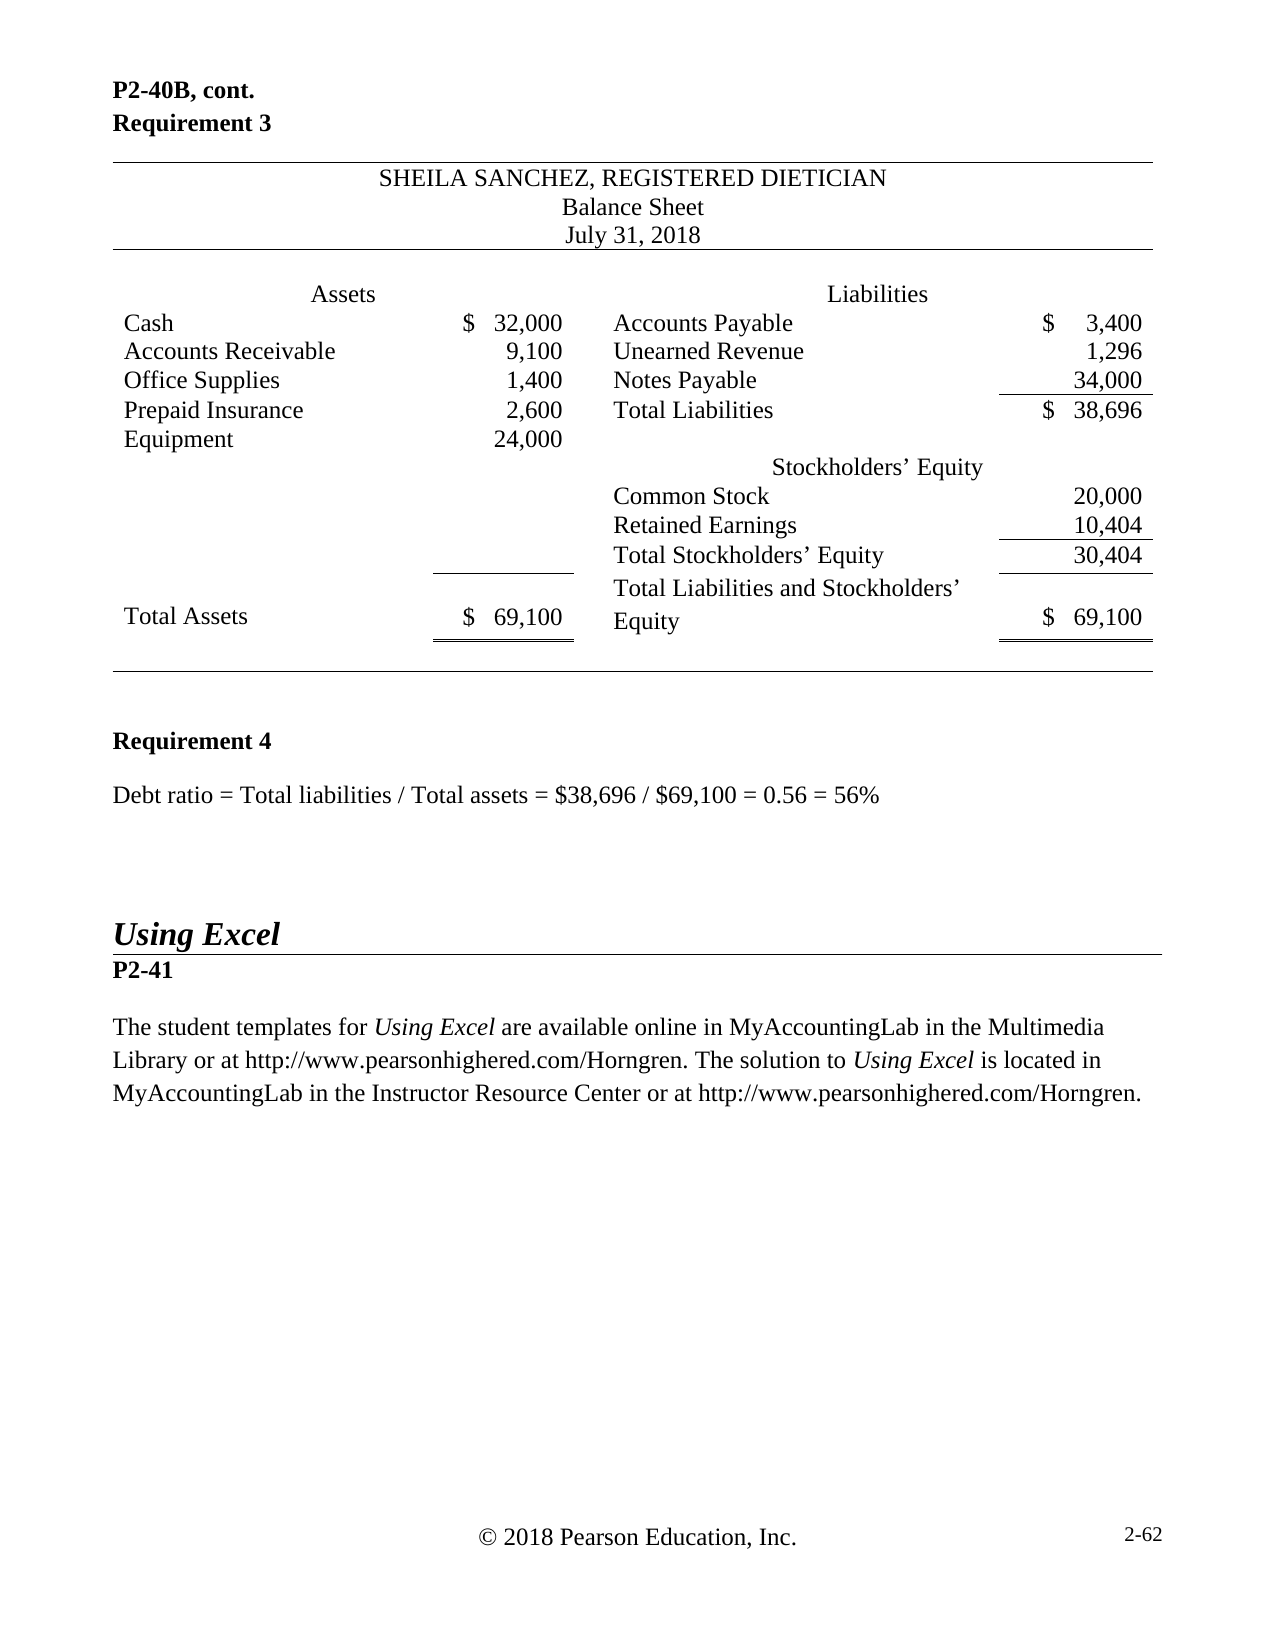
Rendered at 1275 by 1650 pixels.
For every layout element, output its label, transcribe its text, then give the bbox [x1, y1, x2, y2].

text The student templates for Using Excel are available online in MyAccountingLab in the Multimedia Library or at http://www.pearsonhighered.com/Horngren. The solution to Using Excel is located in MyAccountingLab in the Instructor Resource Center or at http://www.pearsonhighered.com/Horngren. [112, 1012, 1162, 1107]
text Debt ratio = Total liabilities / Total assets = $38,696 / $69,100 = 0.56 = 56% [112, 780, 1162, 808]
text P2-40B, cont. Requirement 3 [112, 75, 1162, 137]
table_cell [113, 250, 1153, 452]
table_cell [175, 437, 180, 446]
text Requirement 4 [112, 726, 1162, 754]
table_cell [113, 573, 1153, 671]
text Using Excel [112, 914, 1162, 955]
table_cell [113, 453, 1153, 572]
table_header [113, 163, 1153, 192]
text P2-41 [112, 955, 1162, 1012]
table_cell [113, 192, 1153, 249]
